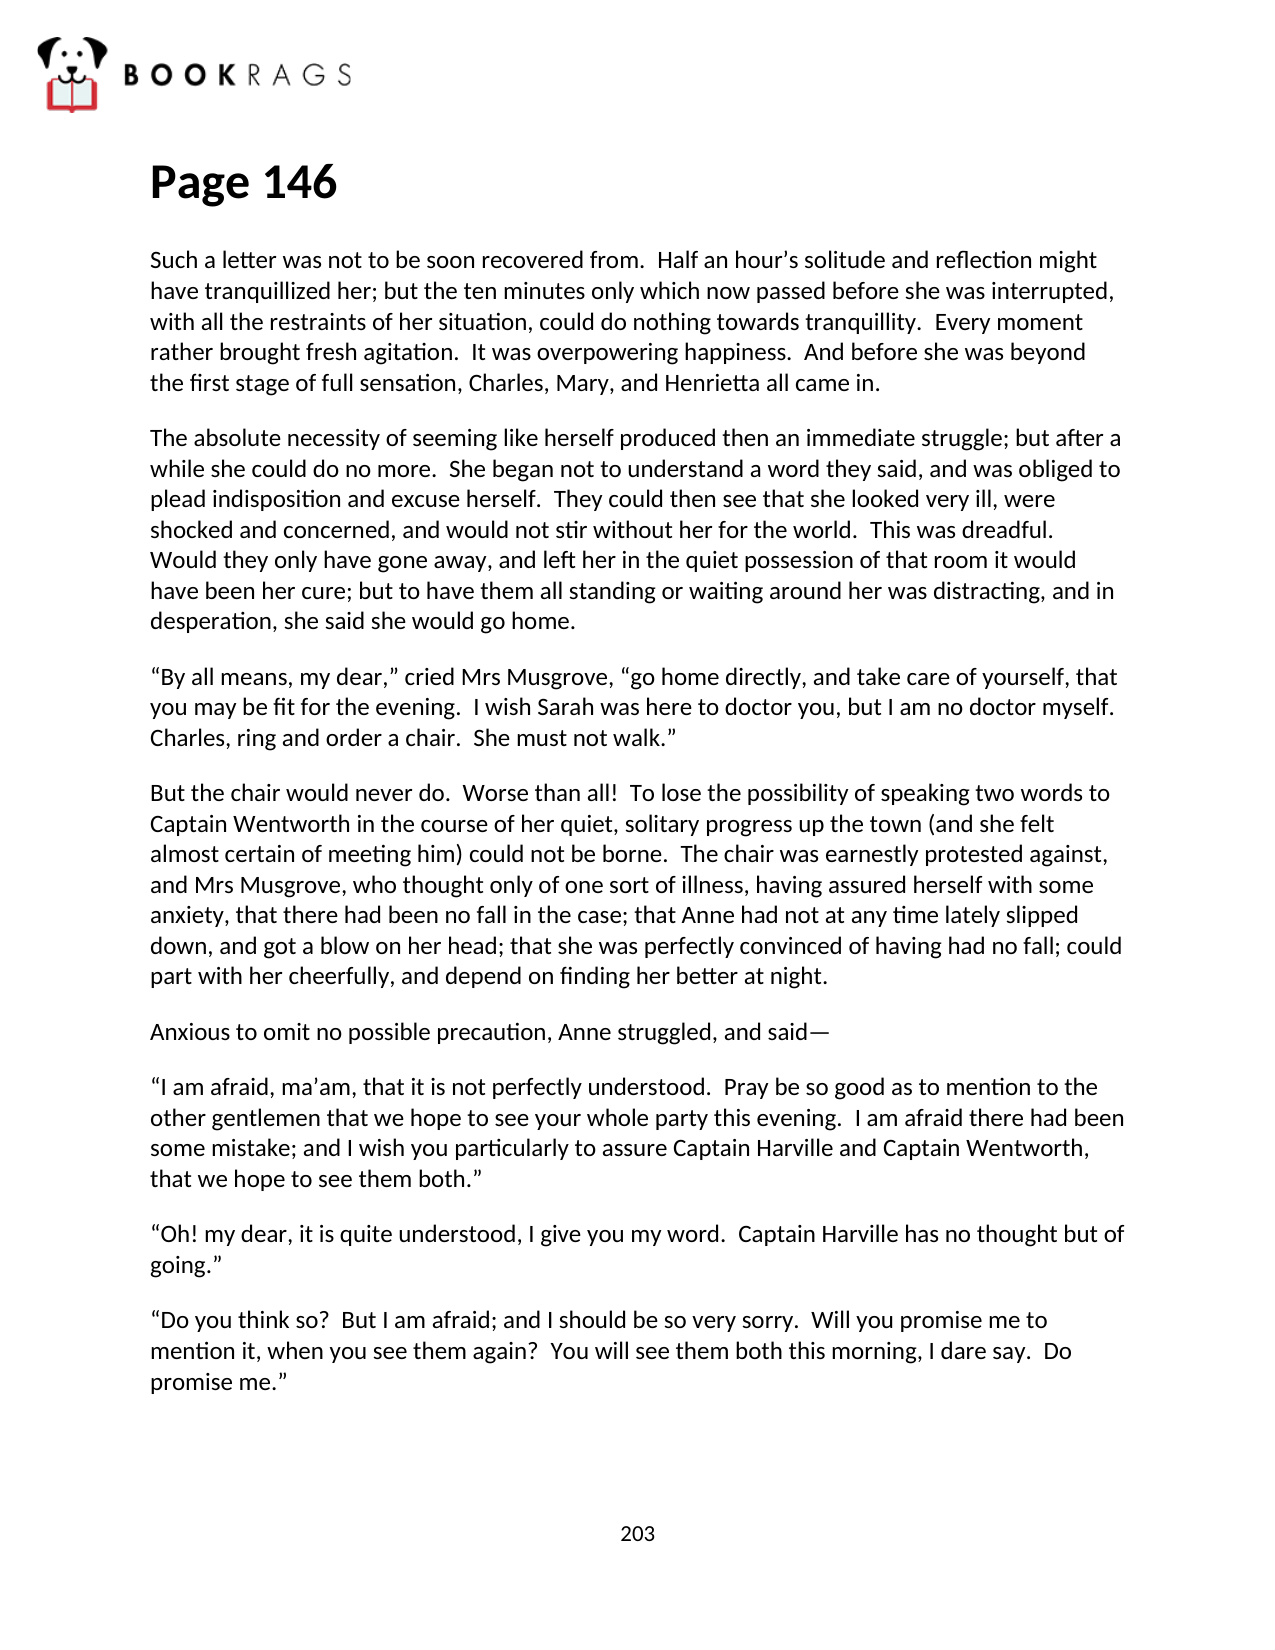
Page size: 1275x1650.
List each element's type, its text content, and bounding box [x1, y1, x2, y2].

text But the chair would never do. Worse than all! To lose the possibility of speaking two words to Captain Wentworth in the course of her quiet, solitary progress up the town (and she felt almost certain of meeting him) could not be borne. The chair was earnestly protested against, and Mrs Musgrove, who thought only of one sort of illness, having assured herself with some anxiety, that there had been no fall in the case; that Anne had not at any time lately slipped down, and got a blow on her head; that she was perfectly convinced of having had no fall; could part with her cheerfully, and depend on finding her better at night. [150, 777, 1125, 991]
text Anxious to omit no possible precaution, Anne struggled, and said—­ [150, 1016, 1125, 1047]
text “Oh! my dear, it is quite understood, I give you my word. Captain Harville has no thought but of going.” [150, 1219, 1125, 1280]
text “I am afraid, ma’am, that it is not perfectly understood. Pray be so good as to mention to the other gentlemen that we hope to see your whole party this evening. I am afraid there had been some mistake; and I wish you particularly to assure Captain Harville and Captain Wentworth, that we hope to see them both.” [150, 1072, 1125, 1194]
text “Do you think so? But I am afraid; and I should be so very sorry. Will you promise me to mention it, when you see them again? You will see them both this morning, I dare say. Do promise me.” [150, 1305, 1125, 1396]
text Page 146 [150, 150, 1125, 211]
text Such a letter was not to be soon recovered from. Half an hour’s solitude and reflection might have tranquillized her; but the ten minutes only which now passed before she was interrupted, with all the restraints of her situation, could do nothing towards tranquillity. Every moment rather brought fresh agitation. It was overpowering happiness. And before she was beyond the first stage of full sensation, Charles, Mary, and Henrietta all came in. [150, 244, 1125, 397]
picture [37, 37, 351, 113]
text The absolute necessity of seeming like herself produced then an immediate struggle; but after a while she could do no more. She began not to understand a word they said, and was obliged to plead indisposition and excuse herself. They could then see that she looked very ill, were shocked and concerned, and would not stir without her for the world. This was dreadful. Would they only have gone away, and left her in the quiet possession of that room it would have been her cure; but to have them all standing or waiting around her was distracting, and in desperation, she said she would go home. [150, 422, 1125, 636]
text “By all means, my dear,” cried Mrs Musgrove, “go home directly, and take care of yourself, that you may be fit for the evening. I wish Sarah was here to doctor you, but I am no doctor myself. Charles, ring and order a chair. She must not walk.” [150, 661, 1125, 752]
